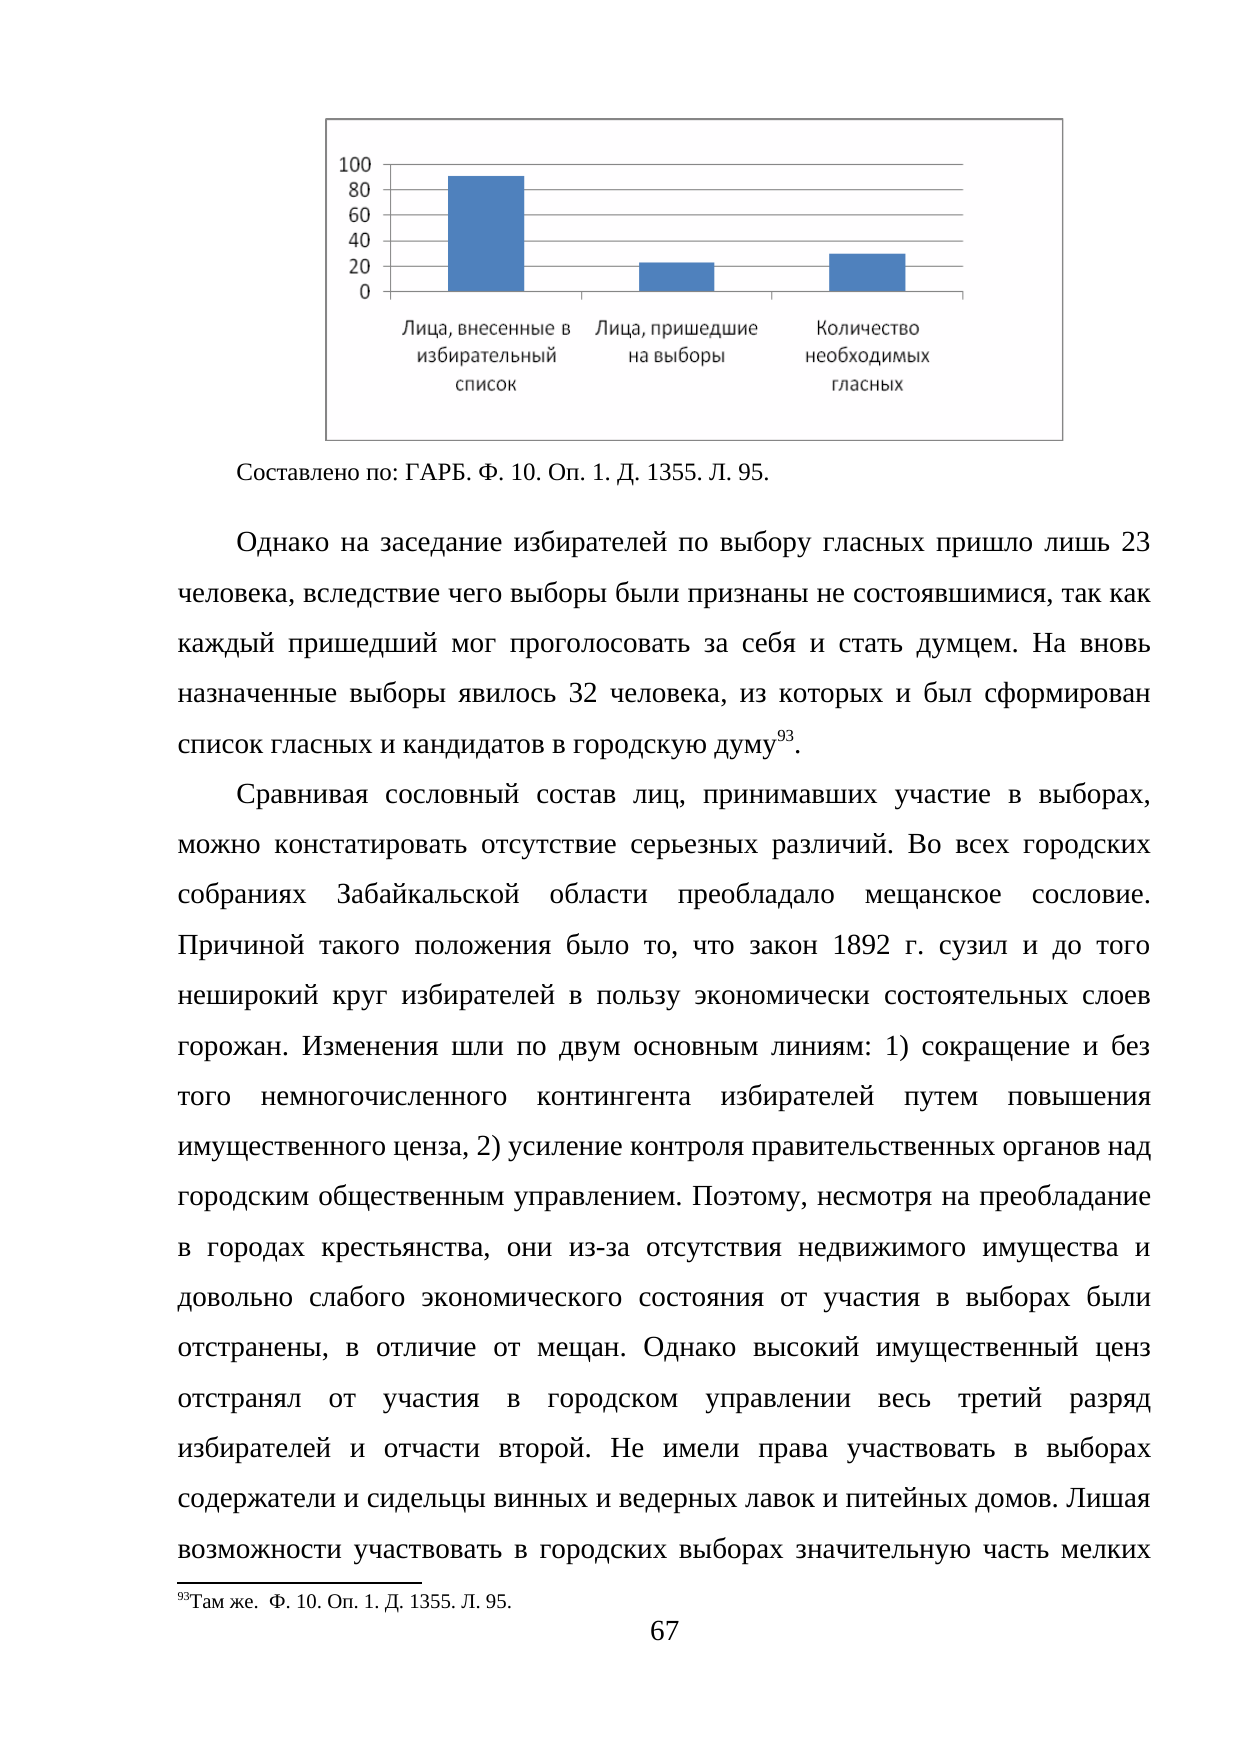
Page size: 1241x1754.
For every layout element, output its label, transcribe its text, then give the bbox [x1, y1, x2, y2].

picture [324, 118, 1064, 441]
text Составлено по: ГАРБ. Ф. 10. Оп. 1. Д. 1355. Л. 95. [177, 457, 1152, 486]
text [177, 776, 1152, 1564]
text Однако на заседание избирателей по выбору гласных пришло лишь 23 человека, вследствие чего выборы были признаны не состоявшимися, так как каждый пришедший мог проголосовать за себя и стать думцем. На вновь назначенные выборы явилось 32 человека, из которых и был сформирован список гласных и кандидатов в городскую думу. [177, 524, 1152, 759]
